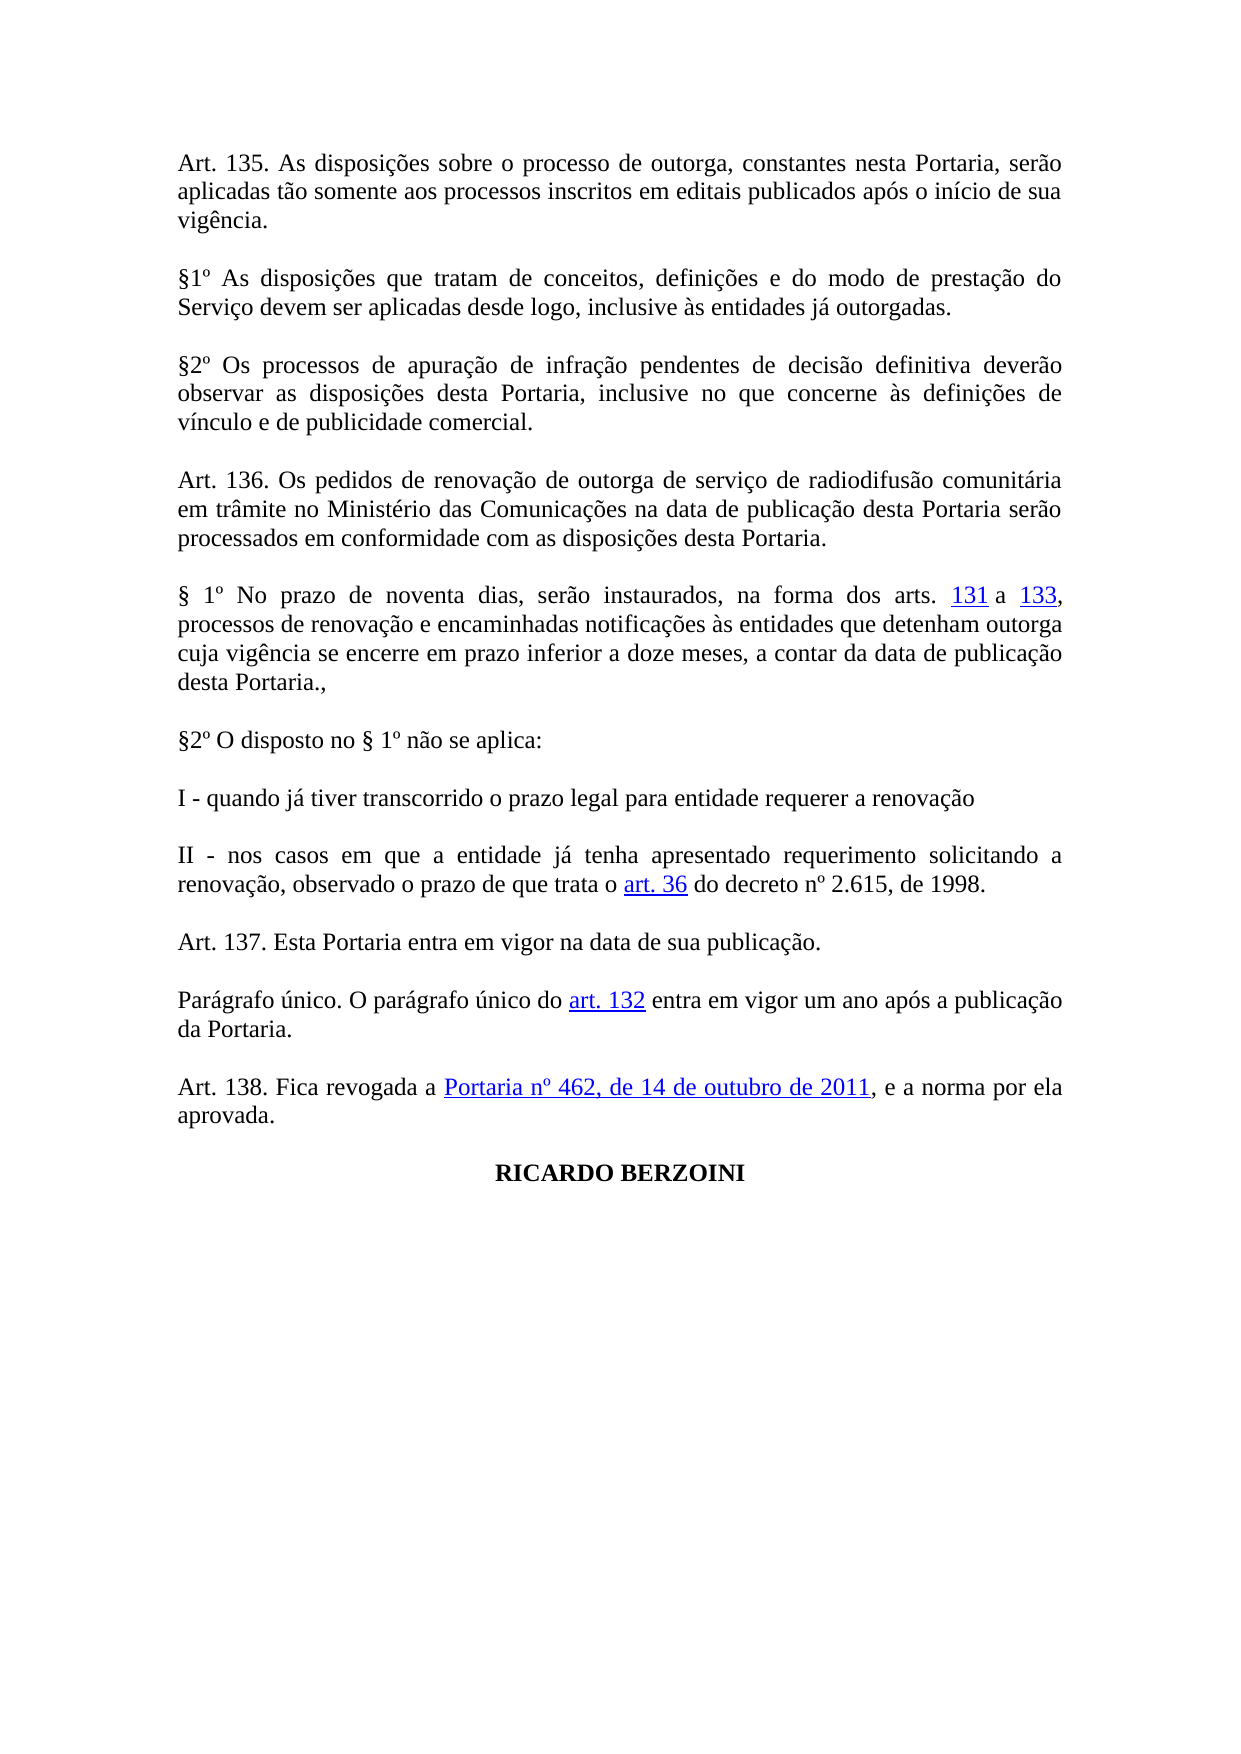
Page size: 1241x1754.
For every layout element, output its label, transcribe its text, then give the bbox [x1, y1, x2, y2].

text Art. 136. Os pedidos de renovação de outorga de serviço de radiodifusão comunitária em trâmite no Ministério das Comunicações na data de publicação desta Portaria serão processados em conformidade com as disposições desta Portaria. [177, 465, 1063, 551]
text §1º As disposições que tratam de conceitos, definições e do modo de prestação do Serviço devem ser aplicadas desde logo, inclusive às entidades já outorgadas. [177, 263, 1063, 321]
text RICARDO BERZOINI [177, 1158, 1063, 1187]
text Art. 137. Esta Portaria entra em vigor na data de sua publicação. [177, 927, 1063, 956]
text §2º O disposto no § 1º não se aplica: [177, 725, 1063, 753]
text § 1º No prazo de noventa dias, serão instaurados, na forma dos arts. 131 a 133, processos de renovação e encaminhadas notificações às entidades que detenham outorga cuja vigência se encerre em prazo inferior a doze meses, a contar da data de publicação desta Portaria., [177, 581, 1063, 696]
text Art. 135. As disposições sobre o processo de outorga, constantes nesta Portaria, serão aplicadas tão somente aos processos inscritos em editais publicados após o início de sua vigência. [177, 148, 1063, 234]
text Parágrafo único. O parágrafo único do art. 132 entra em vigor um ano após a publicação da Portaria. [177, 985, 1063, 1043]
text Art. 138. Fica revogada a Portaria nº 462, de 14 de outubro de 2011, e a norma por ela aprovada. [177, 1072, 1063, 1129]
text I - quando já tiver transcorrido o prazo legal para entidade requerer a renovação [177, 783, 1063, 811]
text §2º Os processos de apuração de infração pendentes de decisão definitiva deverão observar as disposições desta Portaria, inclusive no que concerne às definições de vínculo e de publicidade comercial. [177, 350, 1063, 436]
text II - nos casos em que a entidade já tenha apresentado requerimento solicitando a renovação, observado o prazo de que trata o art. 36 do decreto nº 2.615, de 1998. [177, 841, 1063, 898]
